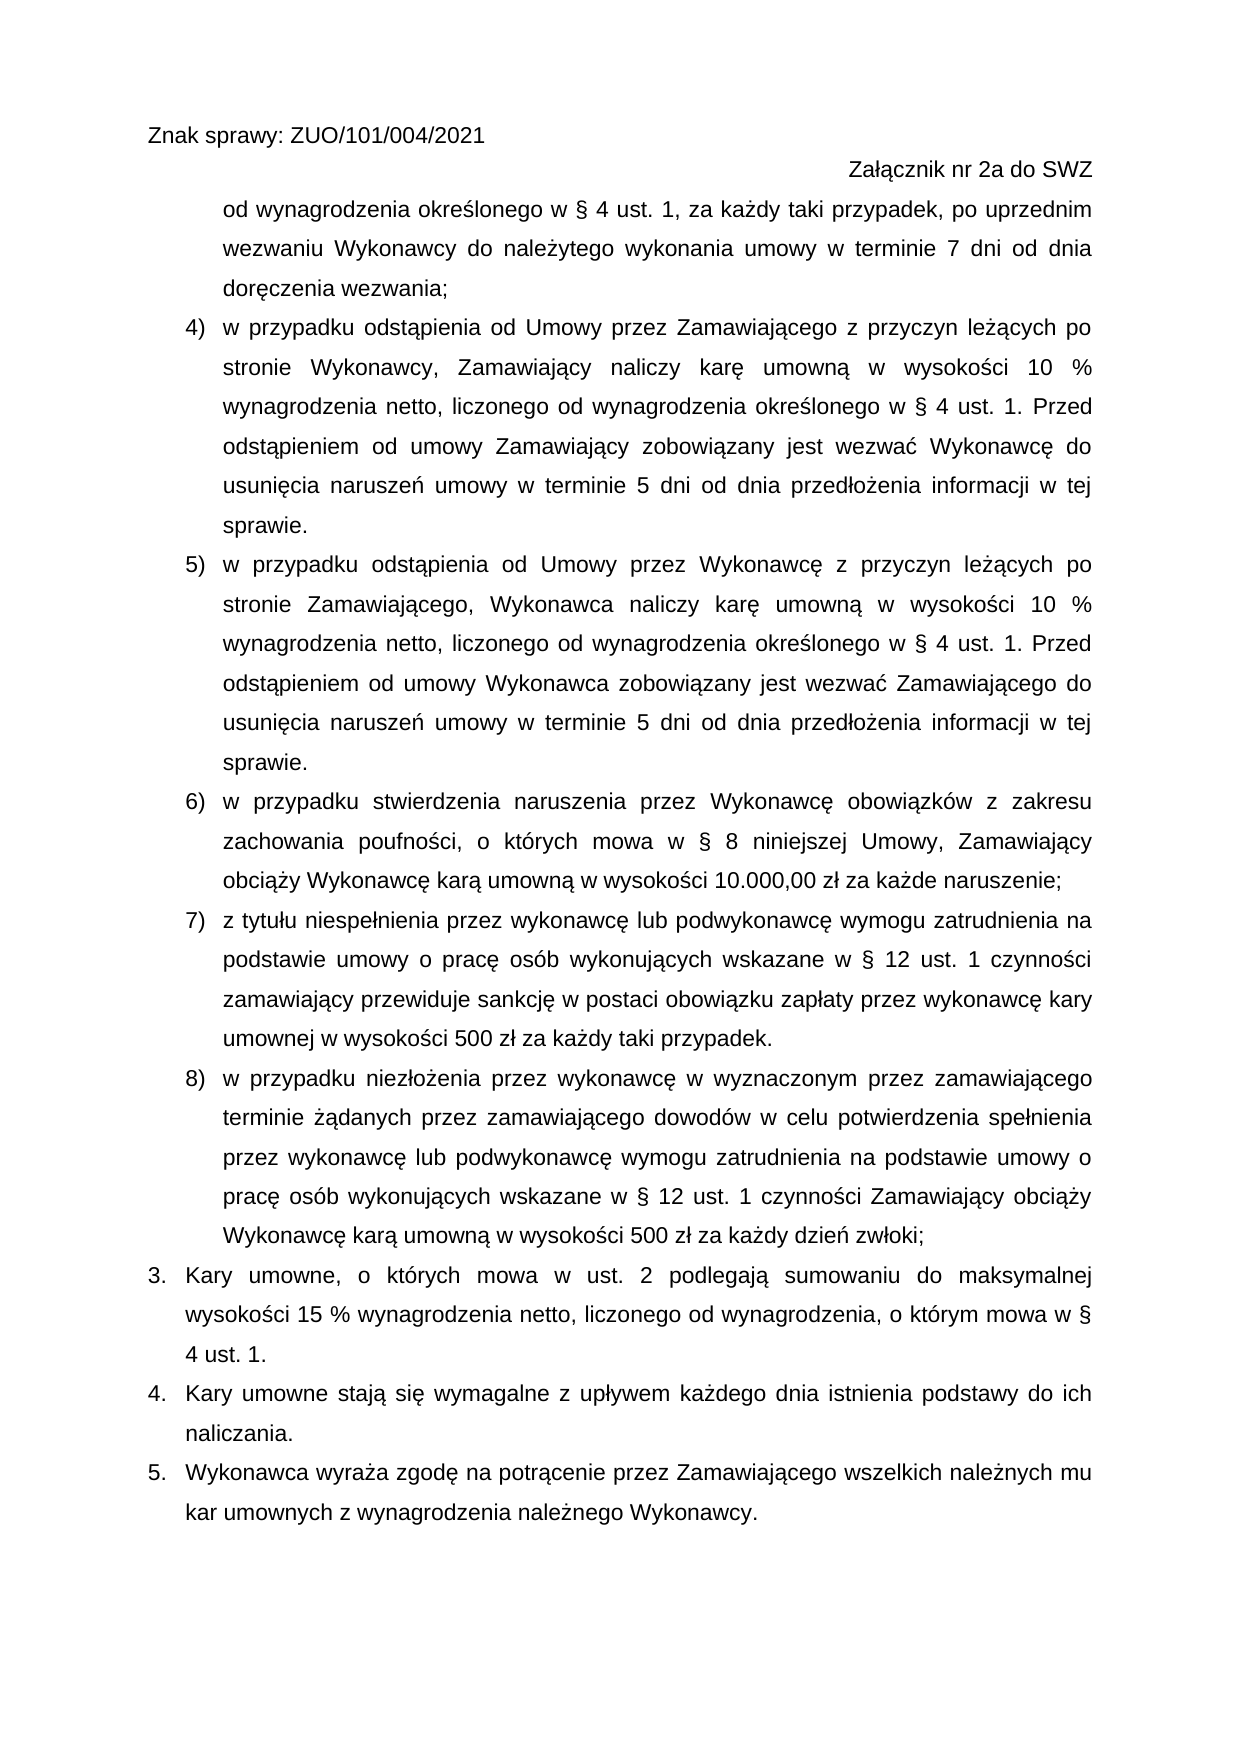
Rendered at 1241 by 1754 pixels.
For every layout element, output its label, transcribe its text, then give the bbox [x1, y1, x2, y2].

list w przypadku odstąpienia od Umowy przez Wykonawcę z przyczyn leżących po stronie Zamawiającego, Wykonawca naliczy karę umowną w wysokości 10 % wynagrodzenia netto, liczonego od wynagrodzenia określonego w § 4 ust. 1. Przed odstąpieniem od umowy Wykonawca zobowiązany jest wezwać Zamawiającego do usunięcia naruszeń umowy w terminie 5 dni od dnia przedłożenia informacji w tej sprawie. [185, 551, 1093, 775]
list w przypadku odstąpienia od Umowy przez Zamawiającego z przyczyn leżących po stronie Wykonawcy, Zamawiający naliczy karę umowną w wysokości 10 % wynagrodzenia netto, liczonego od wynagrodzenia określonego w § 4 ust. 1. Przed odstąpieniem od umowy Zamawiający zobowiązany jest wezwać Wykonawcę do usunięcia naruszeń umowy w terminie 5 dni od dnia przedłożenia informacji w tej sprawie. [185, 314, 1093, 538]
list z tytułu niespełnienia przez wykonawcę lub podwykonawcę wymogu zatrudnienia na podstawie umowy o pracę osób wykonujących wskazane w § 12 ust. 1 czynności zamawiający przewiduje sankcję w postaci obowiązku zapłaty przez wykonawcę kary umownej w wysokości 500 zł za każdy taki przypadek. [185, 907, 1093, 1051]
list w przypadku stwierdzenia naruszenia przez Wykonawcę obowiązków z zakresu zachowania poufności, o których mowa w § 8 niniejszej Umowy, Zamawiający obciąży Wykonawcę karą umowną w wysokości 10.000,00 zł za każde naruszenie; [185, 788, 1093, 893]
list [185, 196, 1093, 301]
list Kary umowne stają się wymagalne z upływem każdego dnia istnienia podstawy do ich naliczania. [148, 1380, 1093, 1446]
list Kary umowne, o których mowa w ust. 2 podlegają sumowaniu do maksymalnej wysokości 15 % wynagrodzenia netto, liczonego od wynagrodzenia, o którym mowa w § 4 ust. 1. [148, 1262, 1093, 1367]
list w przypadku niezłożenia przez wykonawcę w wyznaczonym przez zamawiającego terminie żądanych przez zamawiającego dowodów w celu potwierdzenia spełnienia przez wykonawcę lub podwykonawcę wymogu zatrudnienia na podstawie umowy o pracę osób wykonujących wskazane w § 12 ust. 1 czynności Zamawiający obciąży Wykonawcę karą umowną w wysokości 500 zł za każdy dzień zwłoki; [185, 1064, 1093, 1249]
list Wykonawca wyraża zgodę na potrącenie przez Zamawiającego wszelkich należnych mu kar umownych z wynagrodzenia należnego Wykonawcy. [148, 1459, 1093, 1525]
